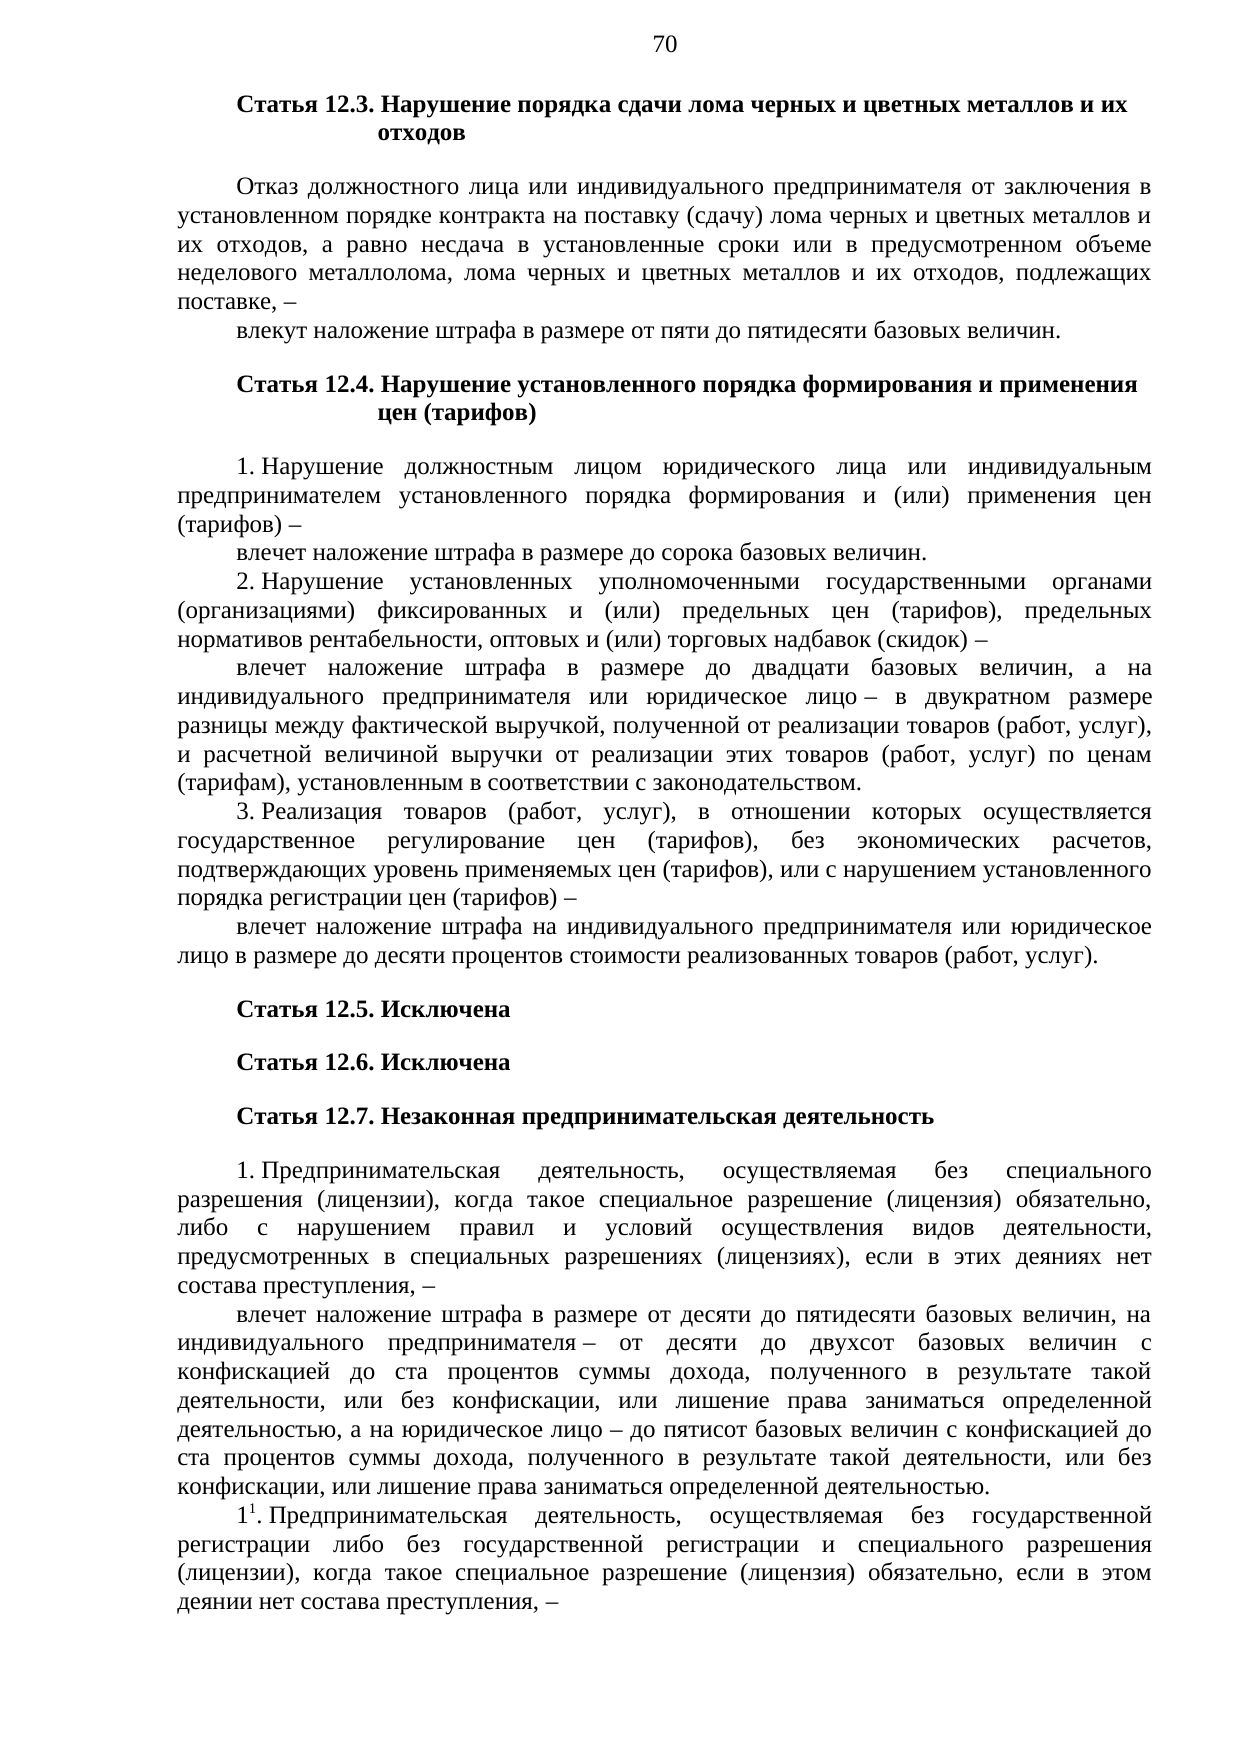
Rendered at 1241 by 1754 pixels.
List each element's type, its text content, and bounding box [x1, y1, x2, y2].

text Статья 12.5. Исключена [236, 994, 1153, 1022]
text влечет наложение штрафа в размере до двадцати базовых величин, а на индивидуального предпринимателя или юридическое лицо – в двукратном размере разницы между фактической выручкой, полученной от реализации товаров (работ, услуг), и расчетной величиной выручки от реализации этих товаров (работ, услуг) по ценам (тарифам), установленным в соответствии с законодательством. [177, 652, 1153, 796]
text Отказ должностного лица или индивидуального предпринимателя от заключения в установленном порядке контракта на поставку (сдачу) лома черных и цветных металлов и их отходов, а равно несдача в установленные сроки или в предусмотренном объеме неделового металлолома, лома черных и цветных металлов и их отходов, подлежащих поставке, – [177, 171, 1153, 315]
text 2. Нарушение установленных уполномоченными государственными органами (организациями) фиксированных и (или) предельных цен (тарифов), предельных нормативов рентабельности, оптовых и (или) торговых надбавок (скидок) – [177, 566, 1153, 652]
text Статья 12.7. Незаконная предпринимательская деятельность [236, 1101, 1153, 1130]
text влечет наложение штрафа в размере от десяти до пятидесяти базовых величин, на индивидуального предпринимателя – от десяти до двухсот базовых величин с конфискацией до ста процентов суммы дохода, полученного в результате такой деятельности, или без конфискации, или лишение права заниматься определенной деятельностью, а на юридическое лицо – до пятисот базовых величин с конфискацией до ста процентов суммы дохода, полученного в результате такой деятельности, или без конфискации, или лишение права заниматься определенной деятельностью. [177, 1299, 1153, 1500]
text влечет наложение штрафа в размере до сорока базовых величин. [177, 537, 1153, 566]
text Статья 12.6. Исключена [236, 1047, 1153, 1076]
text 11. Предпринимательская деятельность, осуществляемая без государственной регистрации либо без государственной регистрации и специального разрешения (лицензии), когда такое специальное разрешение (лицензия) обязательно, если в этом деянии нет состава преступления, – [177, 1500, 1153, 1615]
text влекут наложение штрафа в размере от пяти до пятидесяти базовых величин. [177, 315, 1153, 344]
text 1. Предпринимательская деятельность, осуществляемая без специального разрешения (лицензии), когда такое специальное разрешение (лицензия) обязательно, либо с нарушением правил и условий осуществления видов деятельности, предусмотренных в специальных разрешениях (лицензиях), если в этих деяниях нет состава преступления, – [177, 1155, 1153, 1299]
text 3. Реализация товаров (работ, услуг), в отношении которых осуществляется государственное регулирование цен (тарифов), без экономических расчетов, подтверждающих уровень применяемых цен (тарифов), или с нарушением установленного порядка регистрации цен (тарифов) – [177, 796, 1153, 911]
text Статья 12.3. Нарушение порядка сдачи лома черных и цветных металлов и их отходов [236, 89, 1153, 146]
text влечет наложение штрафа на индивидуального предпринимателя или юридическое лицо в размере до десяти процентов стоимости реализованных товаров (работ, услуг). [177, 911, 1153, 969]
text 1. Нарушение должностным лицом юридического лица или индивидуальным предпринимателем установленного порядка формирования и (или) применения цен (тарифов) – [177, 451, 1153, 537]
text Статья 12.4. Нарушение установленного порядка формирования и применения цен (тарифов) [236, 369, 1153, 426]
